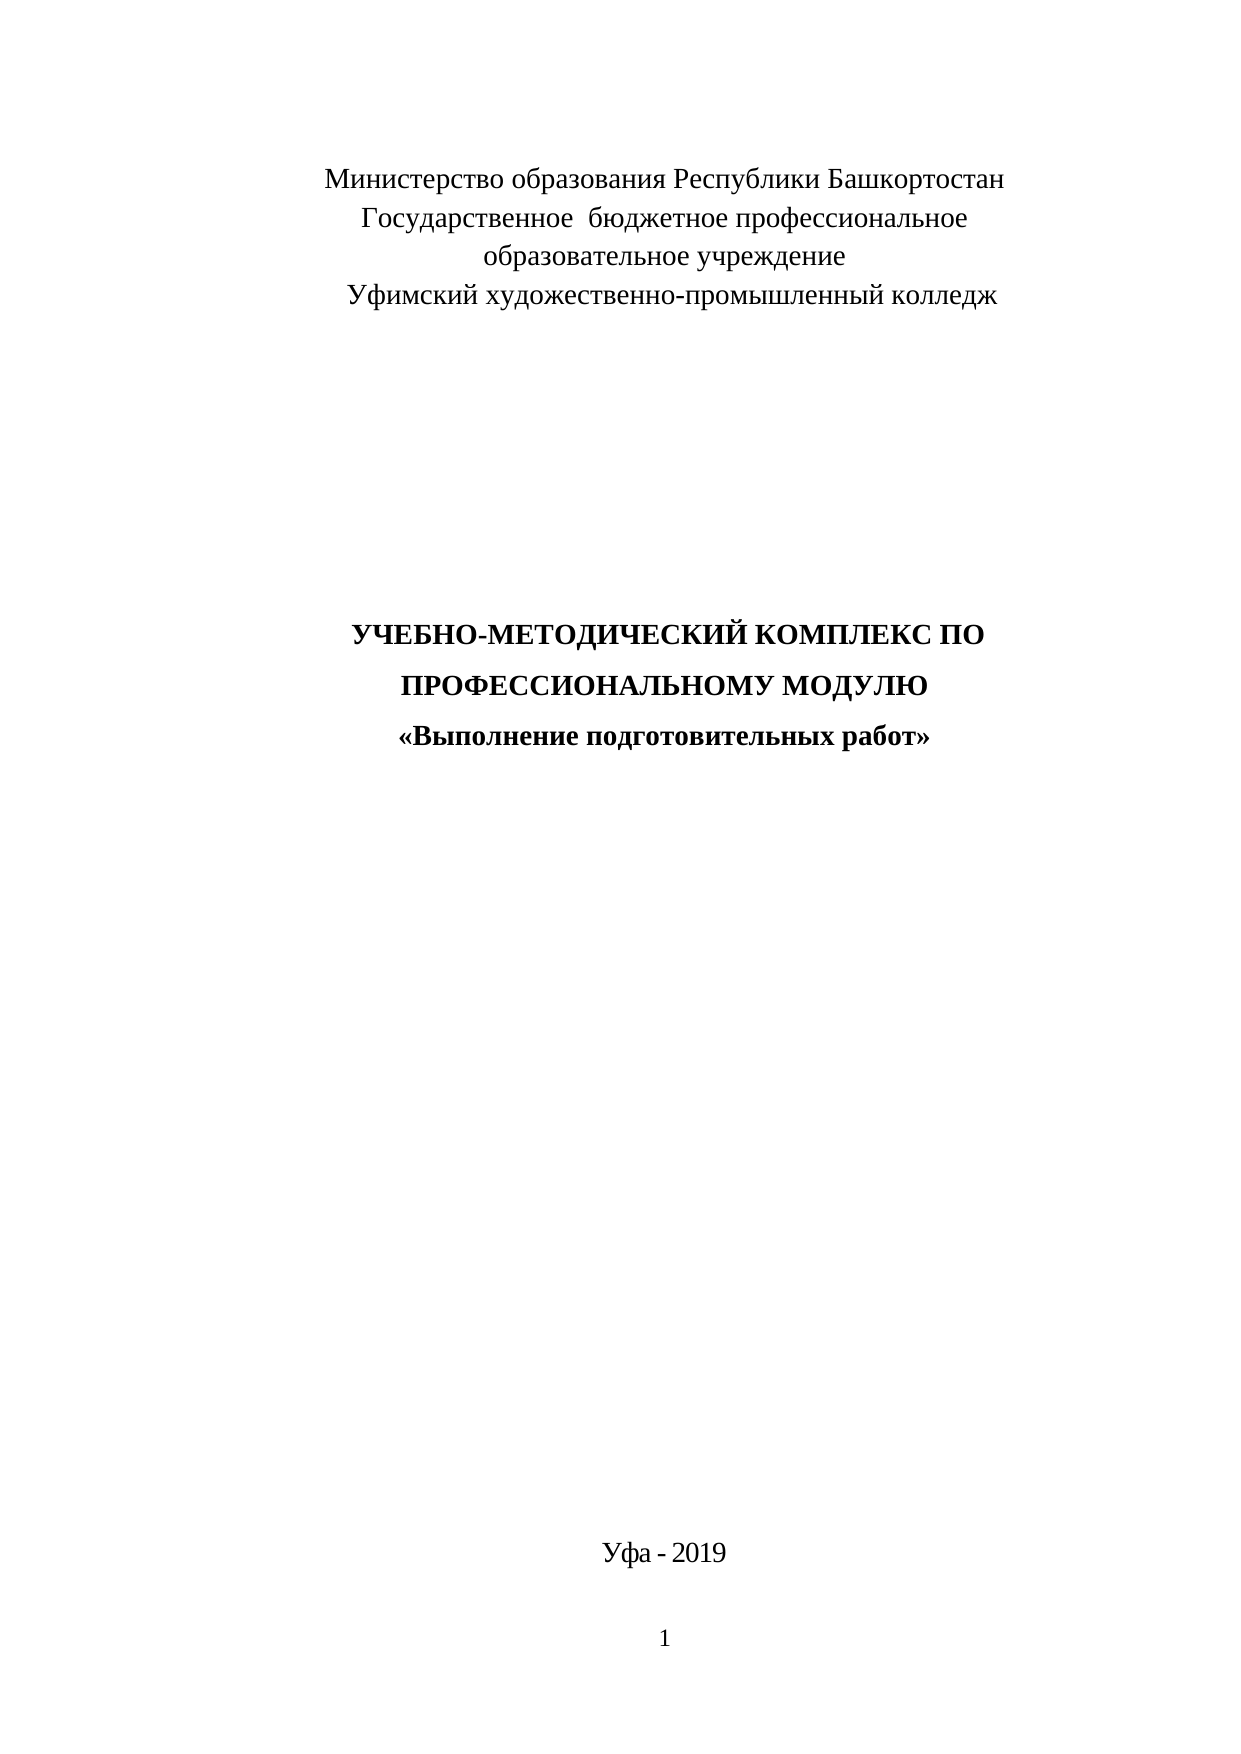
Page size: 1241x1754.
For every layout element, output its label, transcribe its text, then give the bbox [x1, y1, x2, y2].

text «Выполнение подготовительных работ» [177, 718, 1152, 751]
text образовательное учреждение [177, 238, 1152, 272]
text Уфа - 2019 [177, 1532, 1152, 1570]
text Министерство образования Республики Башкортостан [177, 161, 1152, 195]
text Уфимский художественно-промышленный колледж [177, 277, 1152, 310]
text Государственное бюджетное профессиональное [177, 200, 1152, 233]
text УЧЕБНО-МЕТОДИЧЕСКИЙ КОМПЛЕКС ПО ПРОФЕССИОНАЛЬНОМУ МОДУЛЮ [177, 617, 1152, 701]
